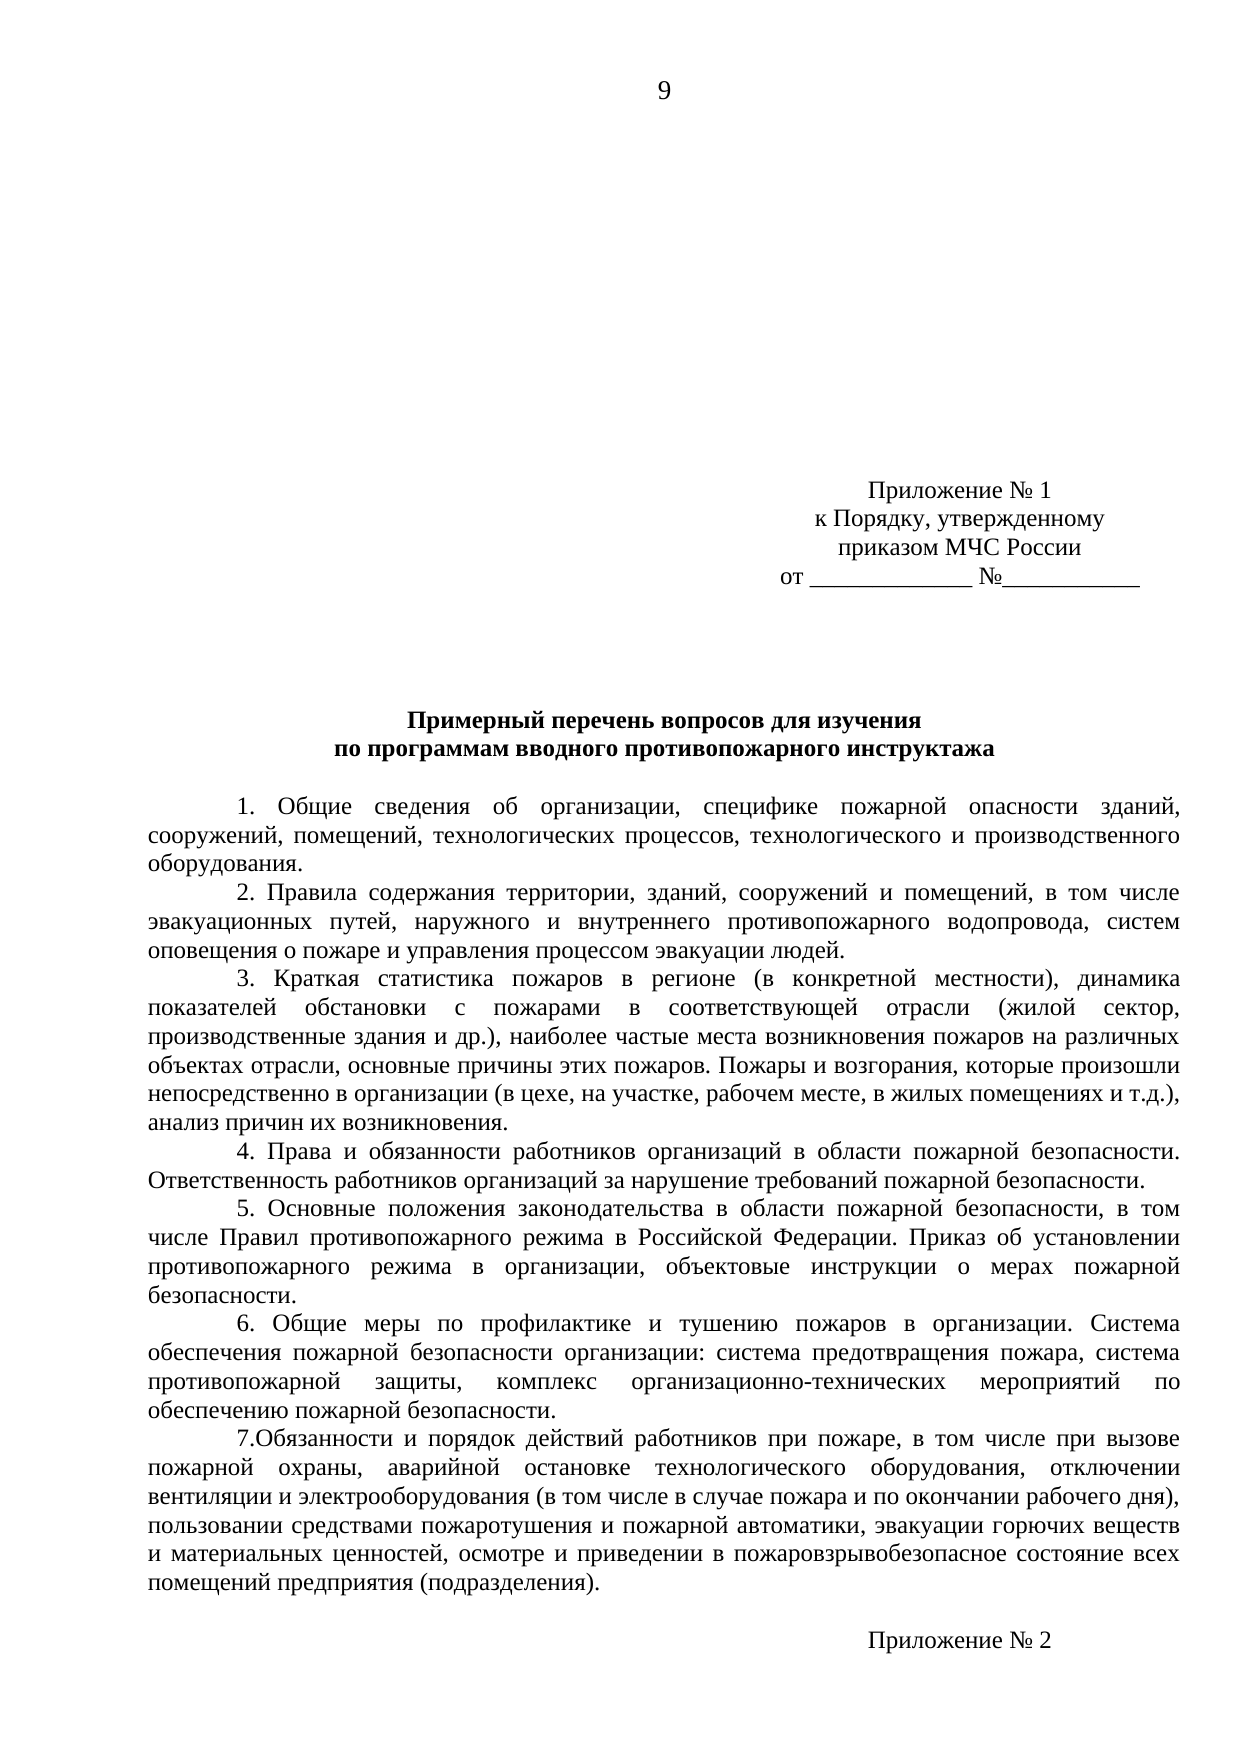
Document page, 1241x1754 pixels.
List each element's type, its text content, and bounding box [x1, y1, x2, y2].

text Примерный перечень вопросов для изучения [148, 705, 1181, 733]
text Приложение № 2 [738, 1625, 1181, 1653]
text 5. Основные положения законодательства в области пожарной безопасности, в том числе Правил противопожарного режима в Российской Федерации. Приказ об установлении противопожарного режима в организации, объектовые инструкции о мерах пожарной безопасности. [148, 1193, 1181, 1308]
text приказом МЧС России [738, 532, 1181, 561]
text Приложение № 1 [738, 475, 1181, 503]
text 6. Общие меры по профилактике и тушению пожаров в организации. Система обеспечения пожарной безопасности организации: система предотвращения пожара, система противопожарной защиты, комплекс организационно-технических мероприятий по обеспечению пожарной безопасности. [148, 1308, 1181, 1423]
text 1. Общие сведения об организации, специфике пожарной опасности зданий, сооружений, помещений, технологических процессов, технологического и производственного оборудования. [148, 791, 1181, 877]
text 3. Краткая статистика пожаров в регионе (в конкретной местности), динамика показателей обстановки с пожарами в соответствующей отрасли (жилой сектор, производственные здания и др.), наиболее частые места возникновения пожаров на различных объектах отрасли, основные причины этих пожаров. Пожары и возгорания, которые произошли непосредственно в организации (в цехе, на участке, рабочем месте, в жилых помещениях и т.д.), анализ причин их возникновения. [148, 963, 1181, 1136]
text от _____________ №___________ [738, 561, 1181, 590]
text к Порядку, утвержденному [738, 503, 1181, 532]
text 7.Обязанности и порядок действий работников при пожаре, в том числе при вызове пожарной охраны, аварийной остановке технологического оборудования, отключении вентиляции и электрооборудования (в том числе в случае пожара и по окончании рабочего дня), пользовании средствами пожаротушения и пожарной автоматики, эвакуации горючих веществ и материальных ценностей, осмотре и приведении в пожаровзрывобезопасное состояние всех помещений предприятия (подразделения). [148, 1423, 1181, 1596]
text по программам вводного противопожарного инструктажа [148, 733, 1181, 762]
text 4. Права и обязанности работников организаций в области пожарной безопасности. Ответственность работников организаций за нарушение требований пожарной безопасности. [148, 1136, 1181, 1193]
text 2. Правила содержания территории, зданий, сооружений и помещений, в том числе эвакуационных путей, наружного и внутреннего противопожарного водопровода, систем оповещения о пожаре и управления процессом эвакуации людей. [148, 877, 1181, 963]
